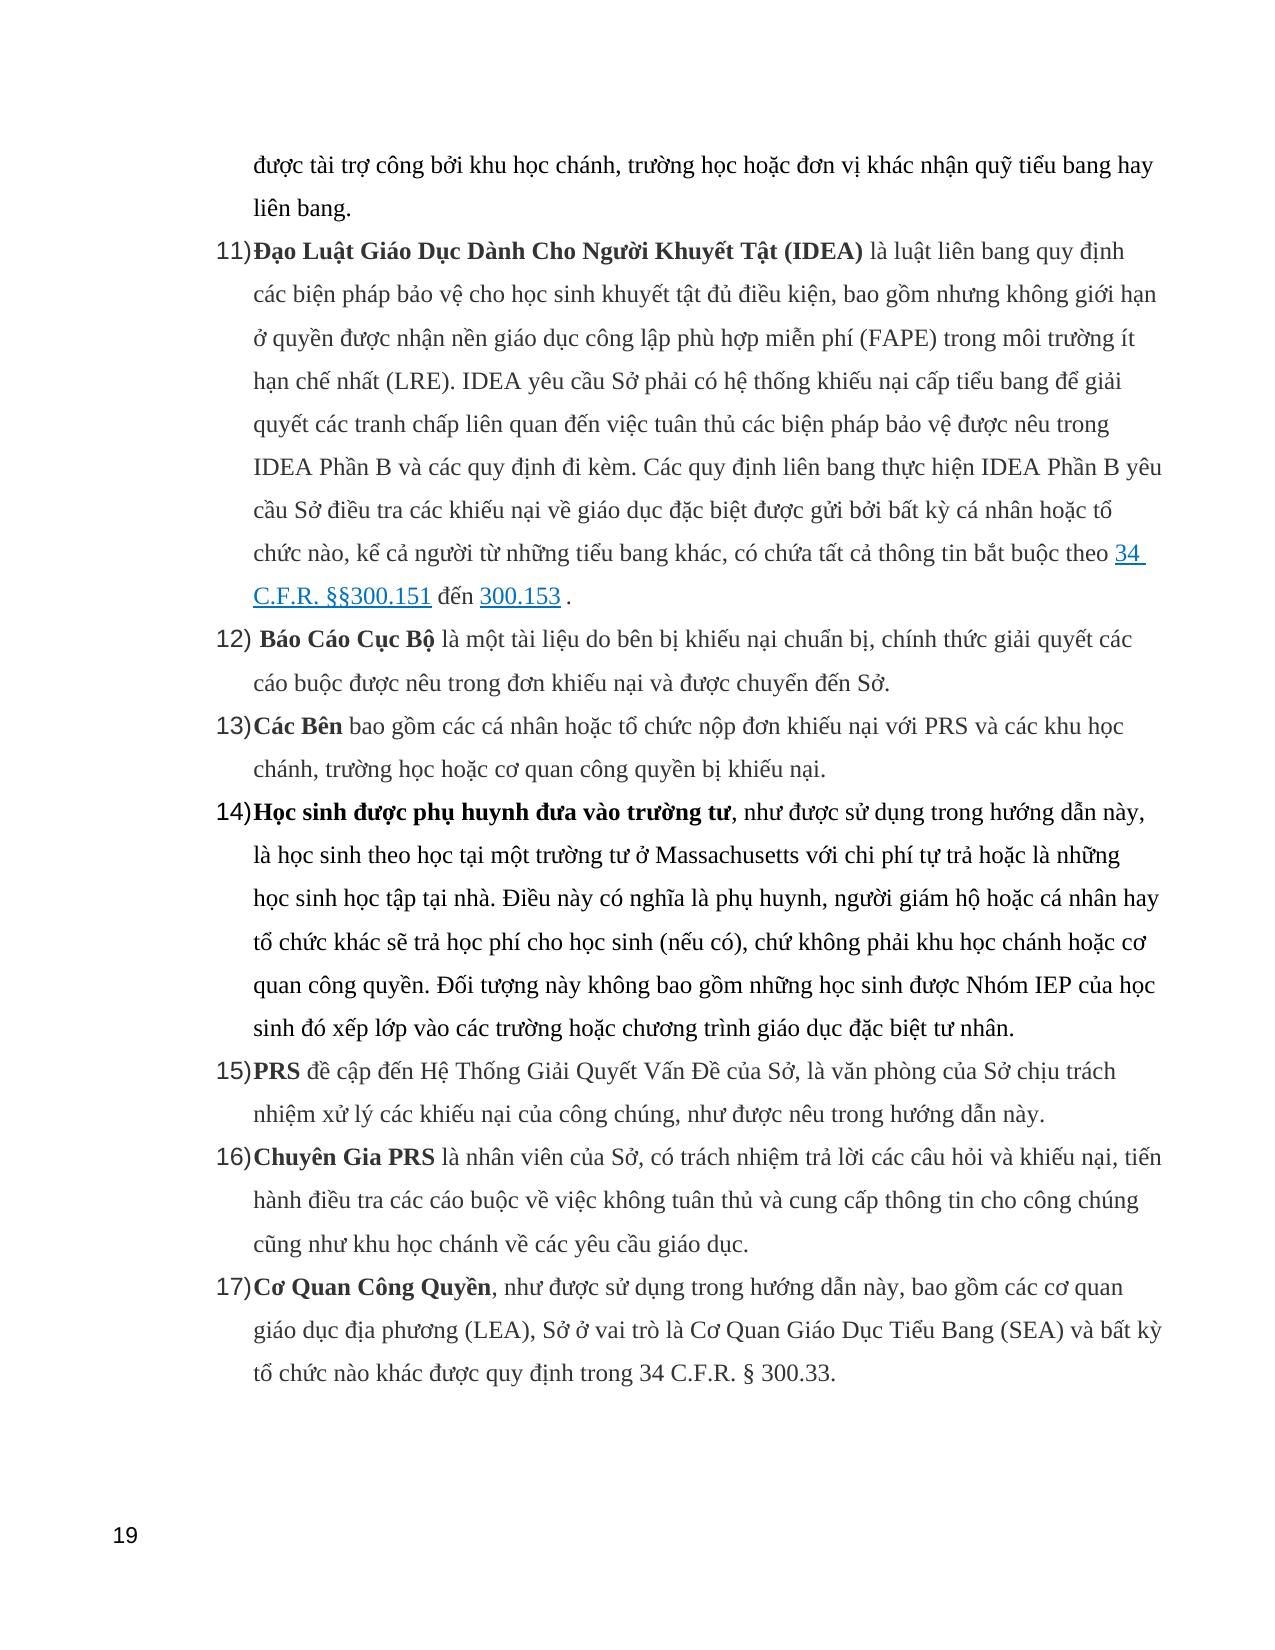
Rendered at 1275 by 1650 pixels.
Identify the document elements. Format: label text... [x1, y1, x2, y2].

list Cơ Quan Công Quyền, như được sử dụng trong hướng dẫn này, bao gồm các cơ quan giáo dục địa phương (LEA), Sở ở vai trò là Cơ Quan Giáo Dục Tiểu Bang (SEA) và bất kỳ tổ chức nào khác được quy định trong 34 C.F.R. § 300.33. [216, 1272, 1162, 1387]
list Học sinh được phụ huynh đưa vào trường tư, như được sử dụng trong hướng dẫn này, là học sinh theo học tại một trường tư ở Massachusetts với chi phí tự trả hoặc là những học sinh học tập tại nhà. Điều này có nghĩa là phụ huynh, người giám hộ hoặc cá nhân hay tổ chức khác sẽ trả học phí cho học sinh (nếu có), chứ không phải khu học chánh hoặc cơ quan công quyền. Đối tượng này không bao gồm những học sinh được Nhóm IEP của học sinh đó xếp lớp vào các trường hoặc chương trình giáo dục đặc biệt tư nhân. [216, 797, 1162, 1042]
list Các Bên bao gồm các cá nhân hoặc tổ chức nộp đơn khiếu nại với PRS và các khu học chánh, trường học hoặc cơ quan công quyền bị khiếu nại. [216, 711, 1162, 783]
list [216, 150, 1162, 222]
list Báo Cáo Cục Bộ là một tài liệu do bên bị khiếu nại chuẩn bị, chính thức giải quyết các cáo buộc được nêu trong đơn khiếu nại và được chuyển đến Sở. [216, 624, 1162, 696]
list Đạo Luật Giáo Dục Dành Cho Người Khuyết Tật (IDEA) là luật liên bang quy định các biện pháp bảo vệ cho học sinh khuyết tật đủ điều kiện, bao gồm nhưng không giới hạn ở quyền được nhận nền giáo dục công lập phù hợp miễn phí (FAPE) trong môi trường ít hạn chế nhất (LRE). IDEA yêu cầu Sở phải có hệ thống khiếu nại cấp tiểu bang để giải quyết các tranh chấp liên quan đến việc tuân thủ các biện pháp bảo vệ được nêu trong IDEA Phần B và các quy định đi kèm. Các quy định liên bang thực hiện IDEA Phần B yêu cầu Sở điều tra các khiếu nại về giáo dục đặc biệt được gửi bởi bất kỳ cá nhân hoặc tổ chức nào, kể cả người từ những tiểu bang khác, có chứa tất cả thông tin bắt buộc theo 34 C.F.R. §§300.151 đến 300.153 . [216, 236, 1162, 610]
list Chuyên Gia PRS là nhân viên của Sở, có trách nhiệm trả lời các câu hỏi và khiếu nại, tiến hành điều tra các cáo buộc về việc không tuân thủ và cung cấp thông tin cho công chúng cũng như khu học chánh về các yêu cầu giáo dục. [216, 1142, 1162, 1257]
list PRS đề cập đến Hệ Thống Giải Quyết Vấn Đề của Sở, là văn phòng của Sở chịu trách nhiệm xử lý các khiếu nại của công chúng, như được nêu trong hướng dẫn này. [216, 1056, 1162, 1128]
